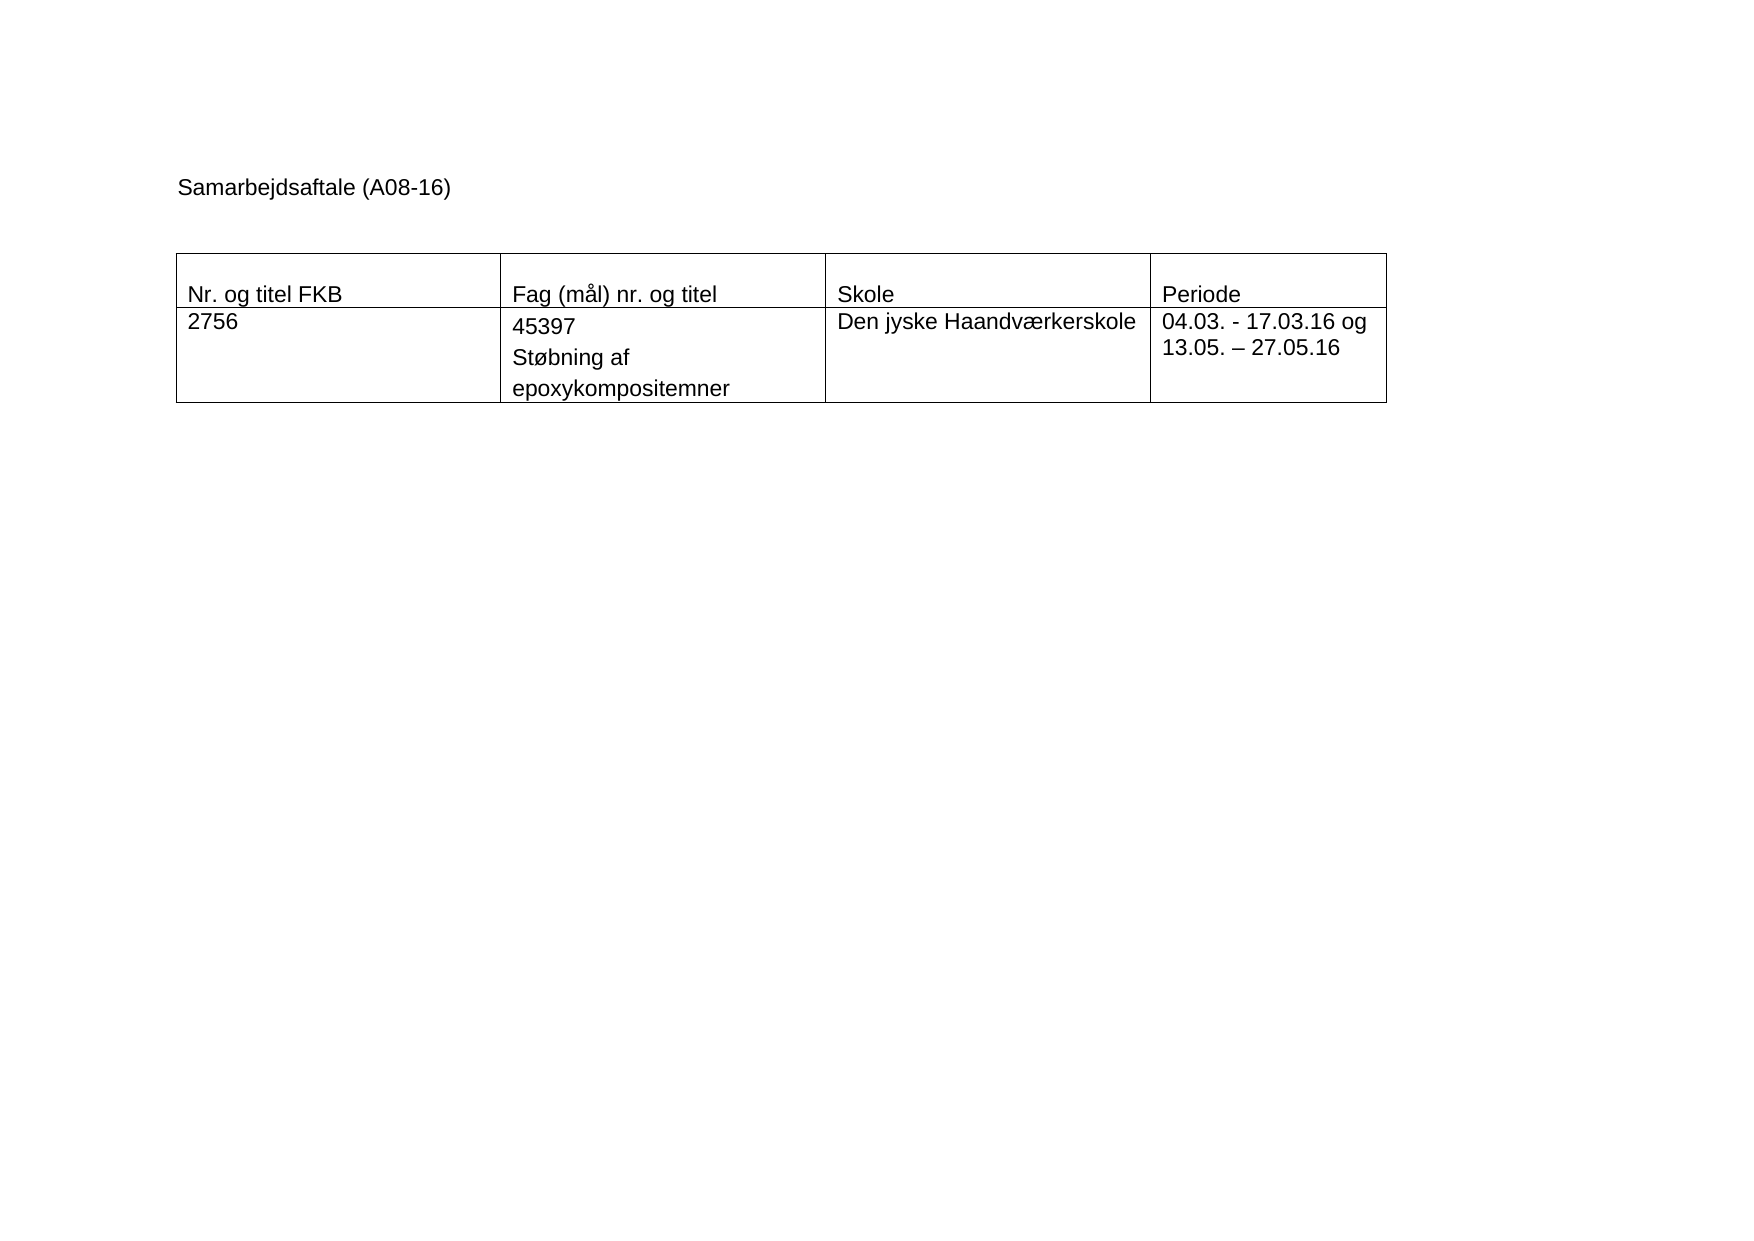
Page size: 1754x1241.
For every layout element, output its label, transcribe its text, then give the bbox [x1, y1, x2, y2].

table_header Nr. og titel FKB [177, 254, 500, 307]
table_cell 2756 [177, 308, 500, 402]
table_cell Den jyske Haandværkerskole [826, 308, 1150, 402]
text Samarbejdsaftale (A08-16) [177, 174, 1577, 200]
table_header Skole [826, 254, 1150, 307]
table_header Periode [1151, 254, 1386, 307]
table_cell 45397 Støbning af epoxykompositemner [501, 308, 825, 402]
table_cell 04.03. - 17.03.16 og 13.05. – 27.05.16 [1151, 308, 1386, 402]
table_header Fag (mål) nr. og titel [501, 254, 825, 307]
